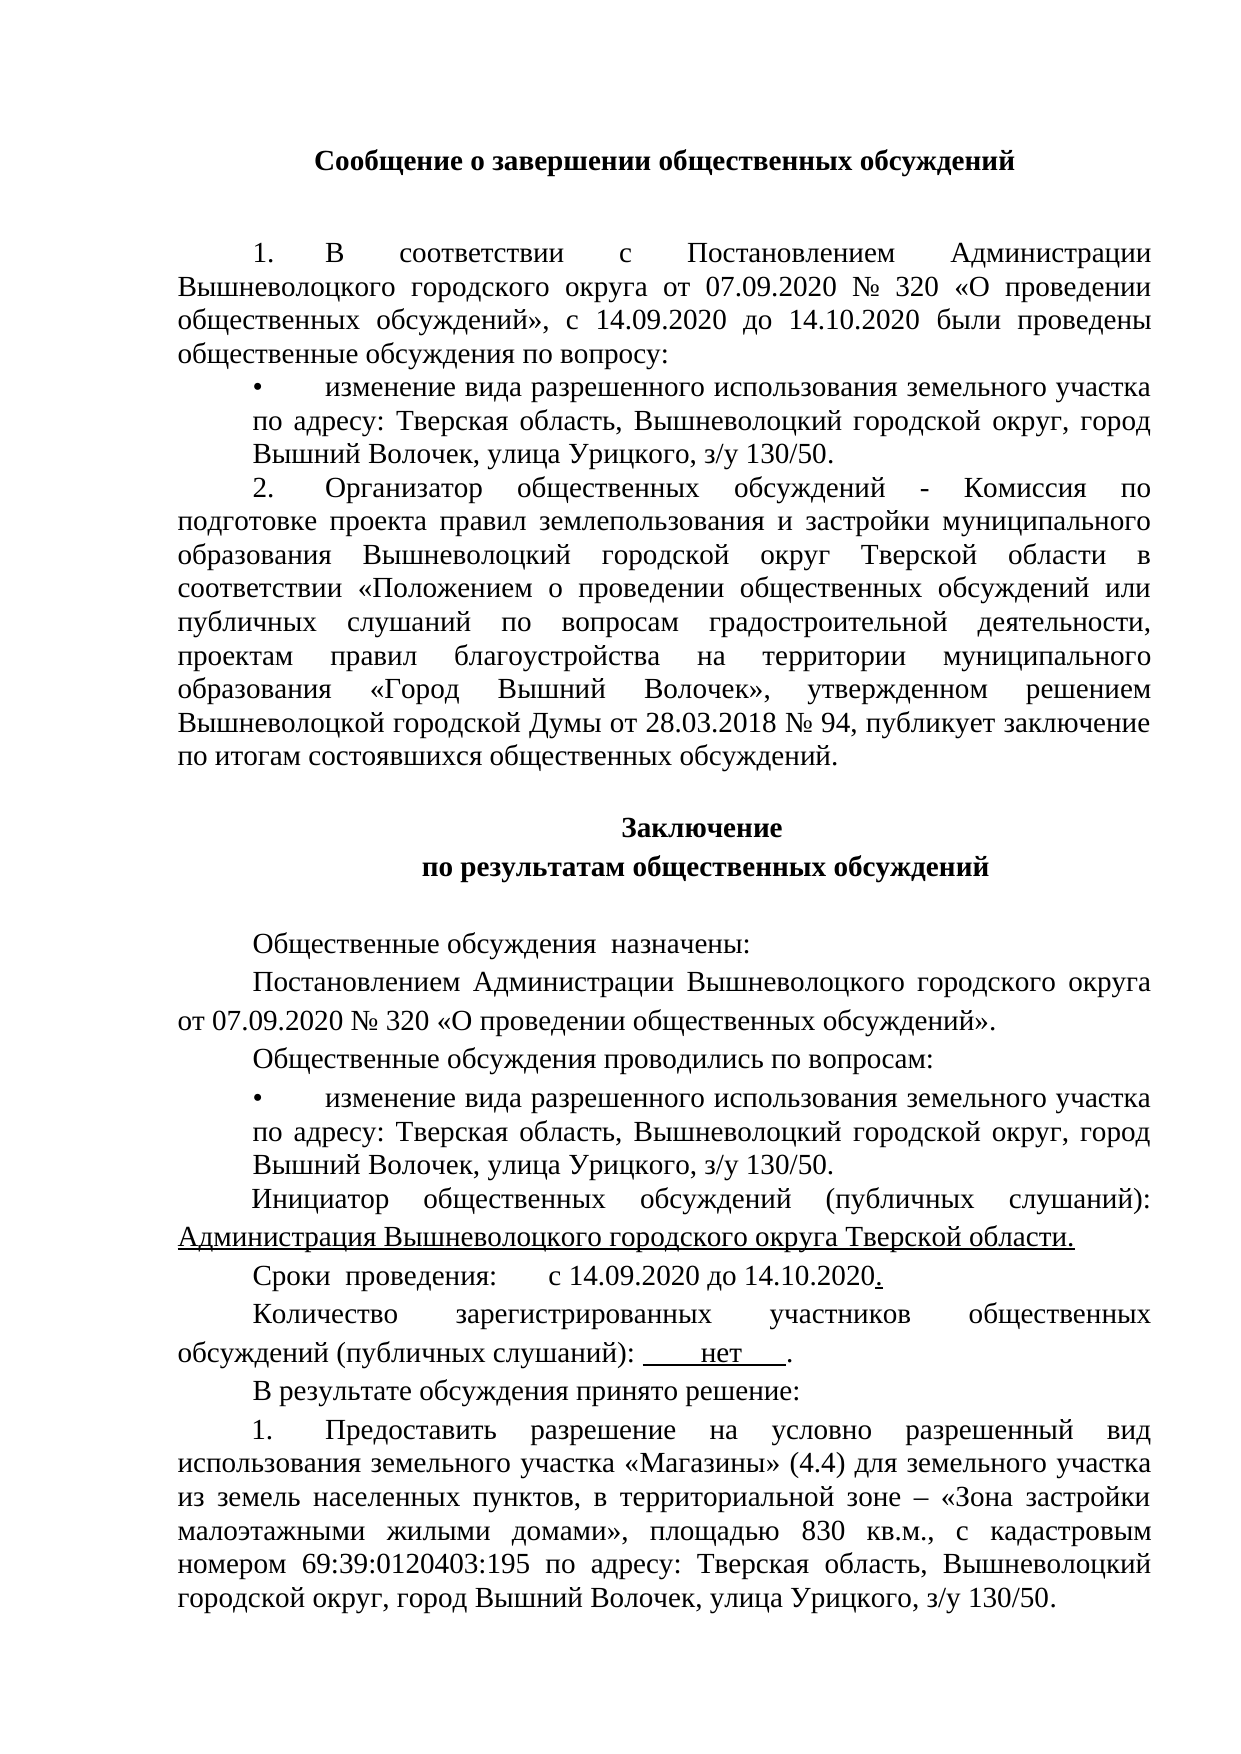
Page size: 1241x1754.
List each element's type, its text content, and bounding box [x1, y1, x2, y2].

text Сроки проведения: с 14.09.2020 до 14.10.2020. [177, 1258, 1152, 1291]
text 1. Предоставить разрешение на условно разрешенный вид использования земельного участка «Магазины» (4.4) для земельного участка из земель населенных пунктов, в территориальной зоне – «Зона застройки малоэтажными жилыми домами», площадью 830 кв.м., с кадастровым номером 69:39:0120403:195 по адресу: Тверская область, Вышневолоцкий городской округ, город Вышний Волочек, улица Урицкого, з/у 130/50. [177, 1412, 1152, 1613]
text по результатам общественных обсуждений [177, 849, 1152, 882]
text Сообщение о завершении общественных обсуждений [177, 143, 1152, 177]
text В результате обсуждения принято решение: [177, 1373, 1152, 1407]
text Общественные обсуждения назначены: [177, 926, 1152, 959]
text Постановлением Администрации Вышневолоцкого городского округа от 07.09.2020 № 320 «О проведении общественных обсуждений». [177, 964, 1152, 1037]
list В соответствии с Постановлением Администрации Вышневолоцкого городского округа от 07.09.2020 № 320 «О проведении общественных обсуждений», с 14.09.2020 до 14.10.2020 были проведены общественные обсуждения по вопросу: [177, 235, 1152, 369]
text • изменение вида разрешенного использования земельного участка по адресу: Тверская область, Вышневолоцкий городской округ, город Вышний Волочек, улица Урицкого, з/у 130/50. [252, 369, 1152, 470]
text • изменение вида разрешенного использования земельного участка по адресу: Тверская область, Вышневолоцкий городской округ, город Вышний Волочек, улица Урицкого, з/у 130/50. [252, 1080, 1152, 1181]
list Организатор общественных обсуждений - Комиссия по подготовке проекта правил землепользования и застройки муниципального образования Вышневолоцкий городской округ Тверской области в соответствии «Положением о проведении общественных обсуждений или публичных слушаний по вопросам градостроительной деятельности, проектам правил благоустройства на территории муниципального образования «Город Вышний Волочек», утвержденном решением Вышневолоцкой городской Думы от 28.03.2018 № 94, публикует заключение по итогам состоявшихся общественных обсуждений. [177, 470, 1152, 772]
text Количество зарегистрированных участников общественных обсуждений (публичных слушаний): нет . [177, 1296, 1152, 1368]
text Общественные обсуждения проводились по вопросам: [177, 1042, 1152, 1075]
text Инициатор общественных обсуждений (публичных слушаний): Администрация Вышневолоцкого городского округа Тверской области. [177, 1181, 1152, 1253]
text Заключение [177, 810, 1152, 844]
